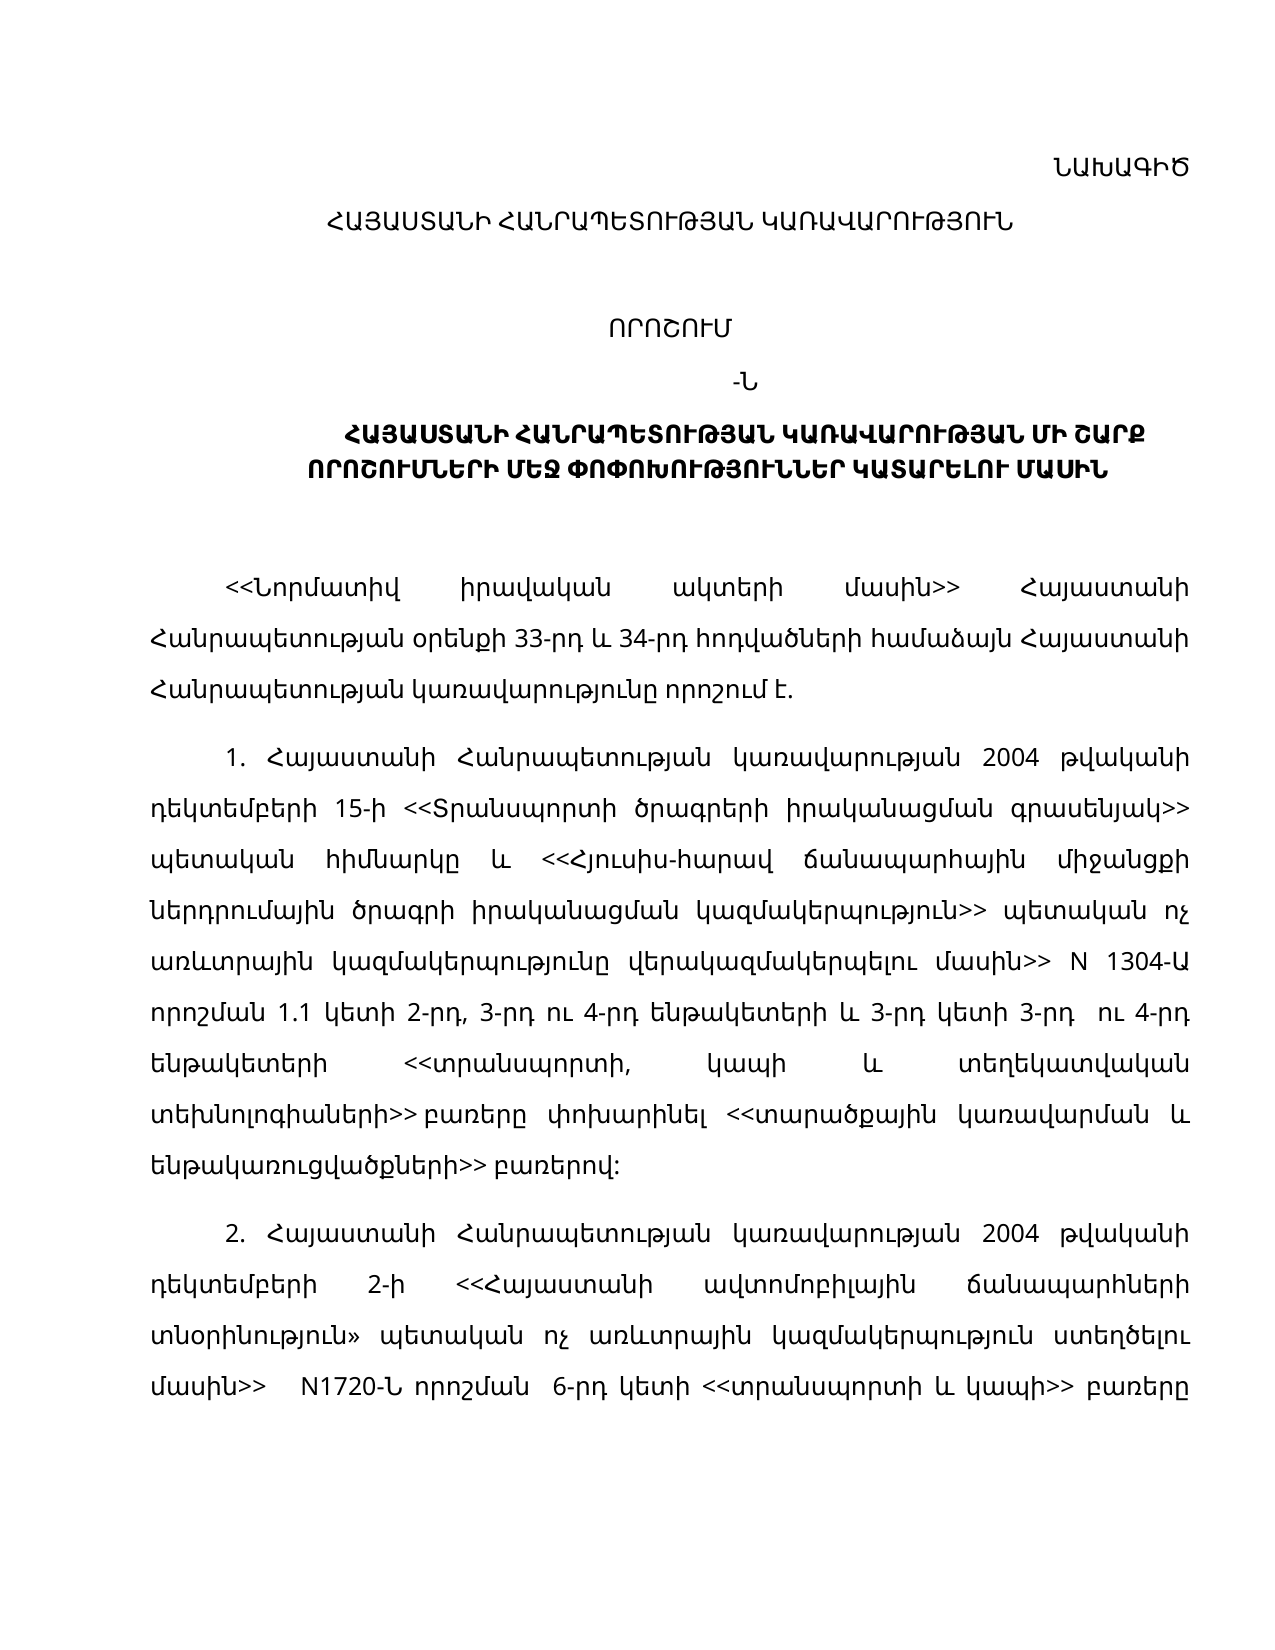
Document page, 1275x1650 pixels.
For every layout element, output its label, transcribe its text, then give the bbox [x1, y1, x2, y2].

text ՀԱՅԱՍՏԱՆԻ ՀԱՆՐԱՊԵՏՈՒԹՅԱՆ ԿԱՌԱՎԱՐՈՒԹՅՈՒՆ [150, 203, 1191, 237]
text -Ն [225, 364, 1191, 398]
text <<Նորմատիվ իրավական ակտերի մասին>> Հայաստանի Հանրապետության օրենքի 33-րդ և 34-րդ հոդվածների համաձայն Հայաստանի Հանրապետության կառավարությունը որոշում է. [150, 570, 1191, 706]
text ՆԱԽԱԳԻԾ [150, 150, 1191, 184]
text ՈՐՈՇՈՒՄ [150, 310, 1191, 344]
text ՀԱՅԱՍՏԱՆԻ ՀԱՆՐԱՊԵՏՈՒԹՅԱՆ ԿԱՌԱՎԱՐՈՒԹՅԱՆ ՄԻ ՇԱՐՔ ՈՐՈՇՈՒՄՆԵՐԻ ՄԵՋ ՓՈՓՈԽՈՒԹՅՈՒՆՆԵՐ ԿԱՏԱՐԵԼՈՒ ՄԱՍԻՆ [225, 417, 1191, 485]
text 1. Հայաստանի Հանրապետության կառավարության 2004 թվականի դեկտեմբերի 15-ի <<Տրանսպորտի ծրագրերի իրականացման գրասենյակ>> պետական հիմնարկը և <<Հյուսիս-հարավ ճանապարհային միջանցքի ներդրումային ծրագրի իրականացման կազմակերպություն>> պետական ոչ առևտրային կազմակերպությունը վերակազմակերպելու մասին>> N 1304-Ա որոշման 1.1 կետի 2-րդ, 3-րդ ու 4-րդ ենթակետերի և 3-րդ կետի 3-րդ ու 4-րդ ենթակետերի <<տրանսպորտի, կապի և տեղեկատվական տեխնոլոգիաների>> բառերը փոխարինել <<տարածքային կառավարման և ենթակառուցվածքների>> բառերով: [150, 739, 1191, 1182]
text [150, 1216, 1191, 1403]
